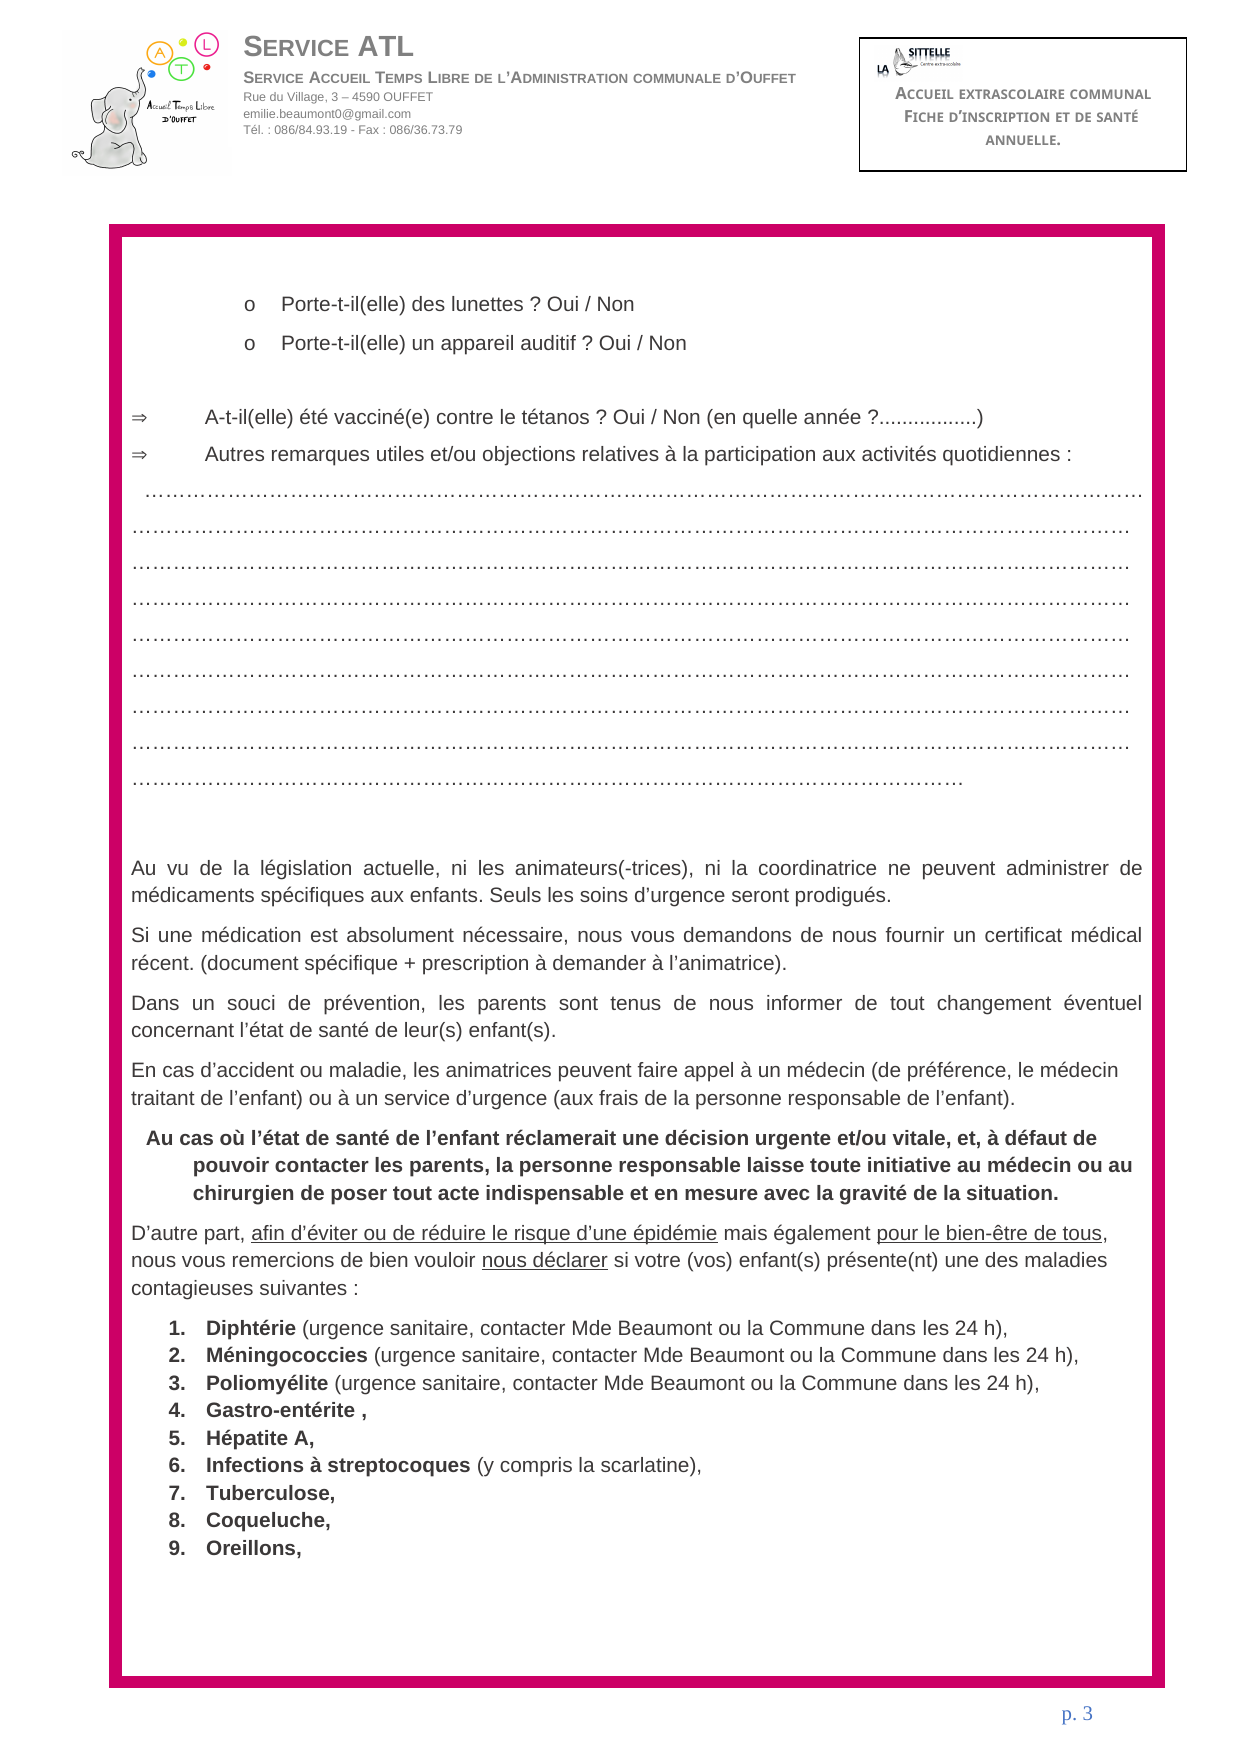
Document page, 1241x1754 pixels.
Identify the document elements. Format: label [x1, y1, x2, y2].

picture [61, 30, 233, 176]
picture [874, 45, 963, 82]
